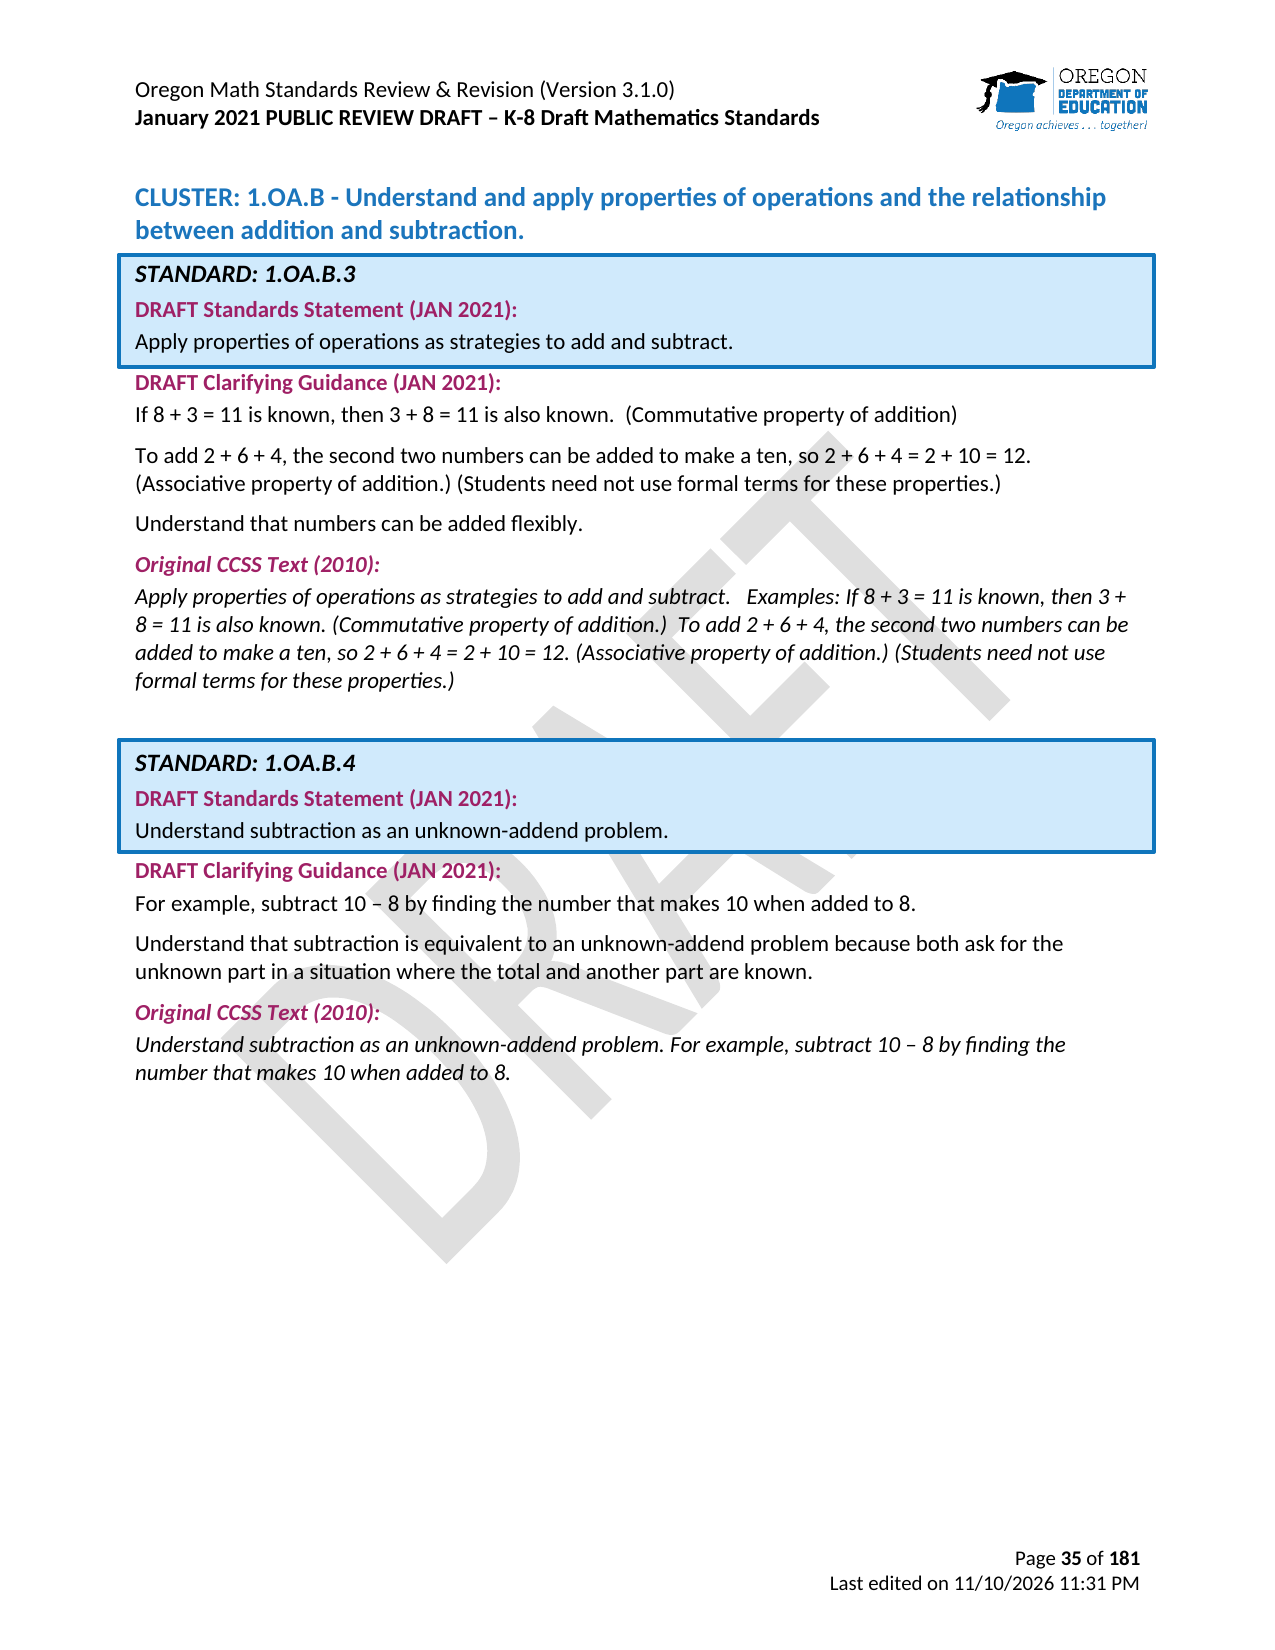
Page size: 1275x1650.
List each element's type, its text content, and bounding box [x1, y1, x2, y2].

text Understand that numbers can be added flexibly. [135, 509, 1140, 537]
subtitle Original CCSS Text (2010): [135, 550, 1140, 578]
subtitle STANDARD: 1.OA.B.4 [135, 747, 1140, 778]
subtitle DRAFT Clarifying Guidance (JAN 2021): [135, 857, 1140, 884]
subtitle CLUSTER: 1.OA.B - Understand and apply properties of operations and the relationship between addition and subtraction. [135, 180, 1140, 246]
subtitle DRAFT Clarifying Guidance (JAN 2021): [135, 368, 1140, 396]
text If 8 + 3 = 11 is known, then 3 + 8 = 11 is also known. (Commutative property of addition) [135, 400, 1140, 428]
subtitle DRAFT Standards Statement (JAN 2021): [135, 784, 1140, 812]
text Apply properties of operations as strategies to add and subtract. [135, 327, 1140, 356]
text Understand subtraction as an unknown-addend problem. For example, subtract 10 – 8 by finding the number that makes 10 when added to 8. [135, 1030, 1140, 1086]
subtitle STANDARD: 1.OA.B.3 [135, 258, 1140, 289]
picture [957, 48, 1168, 154]
text For example, subtract 10 – 8 by finding the number that makes 10 when added to 8. [135, 889, 1140, 917]
text Understand that subtraction is equivalent to an unknown-addend problem because both ask for the unknown part in a situation where the total and another part are known. [135, 929, 1140, 985]
text Apply properties of operations as strategies to add and subtract. Examples: If 8 + 3 = 11 is known, then 3 + 8 = 11 is also known. (Commutative property of addition.) To add 2 + 6 + 4, the second two numbers can be added to make a ten, so 2 + 6 + 4 = 2 + 10 = 12. (Associative property of addition.) (Students need not use formal terms for these properties.) [135, 582, 1140, 694]
text Understand subtraction as an unknown-addend problem. [135, 816, 1140, 844]
subtitle DRAFT Standards Statement (JAN 2021): [135, 295, 1140, 323]
subtitle Original CCSS Text (2010): [135, 998, 1140, 1026]
text To add 2 + 6 + 4, the second two numbers can be added to make a ten, so 2 + 6 + 4 = 2 + 10 = 12. (Associative property of addition.) (Students need not use formal terms for these properties.) [135, 441, 1140, 497]
